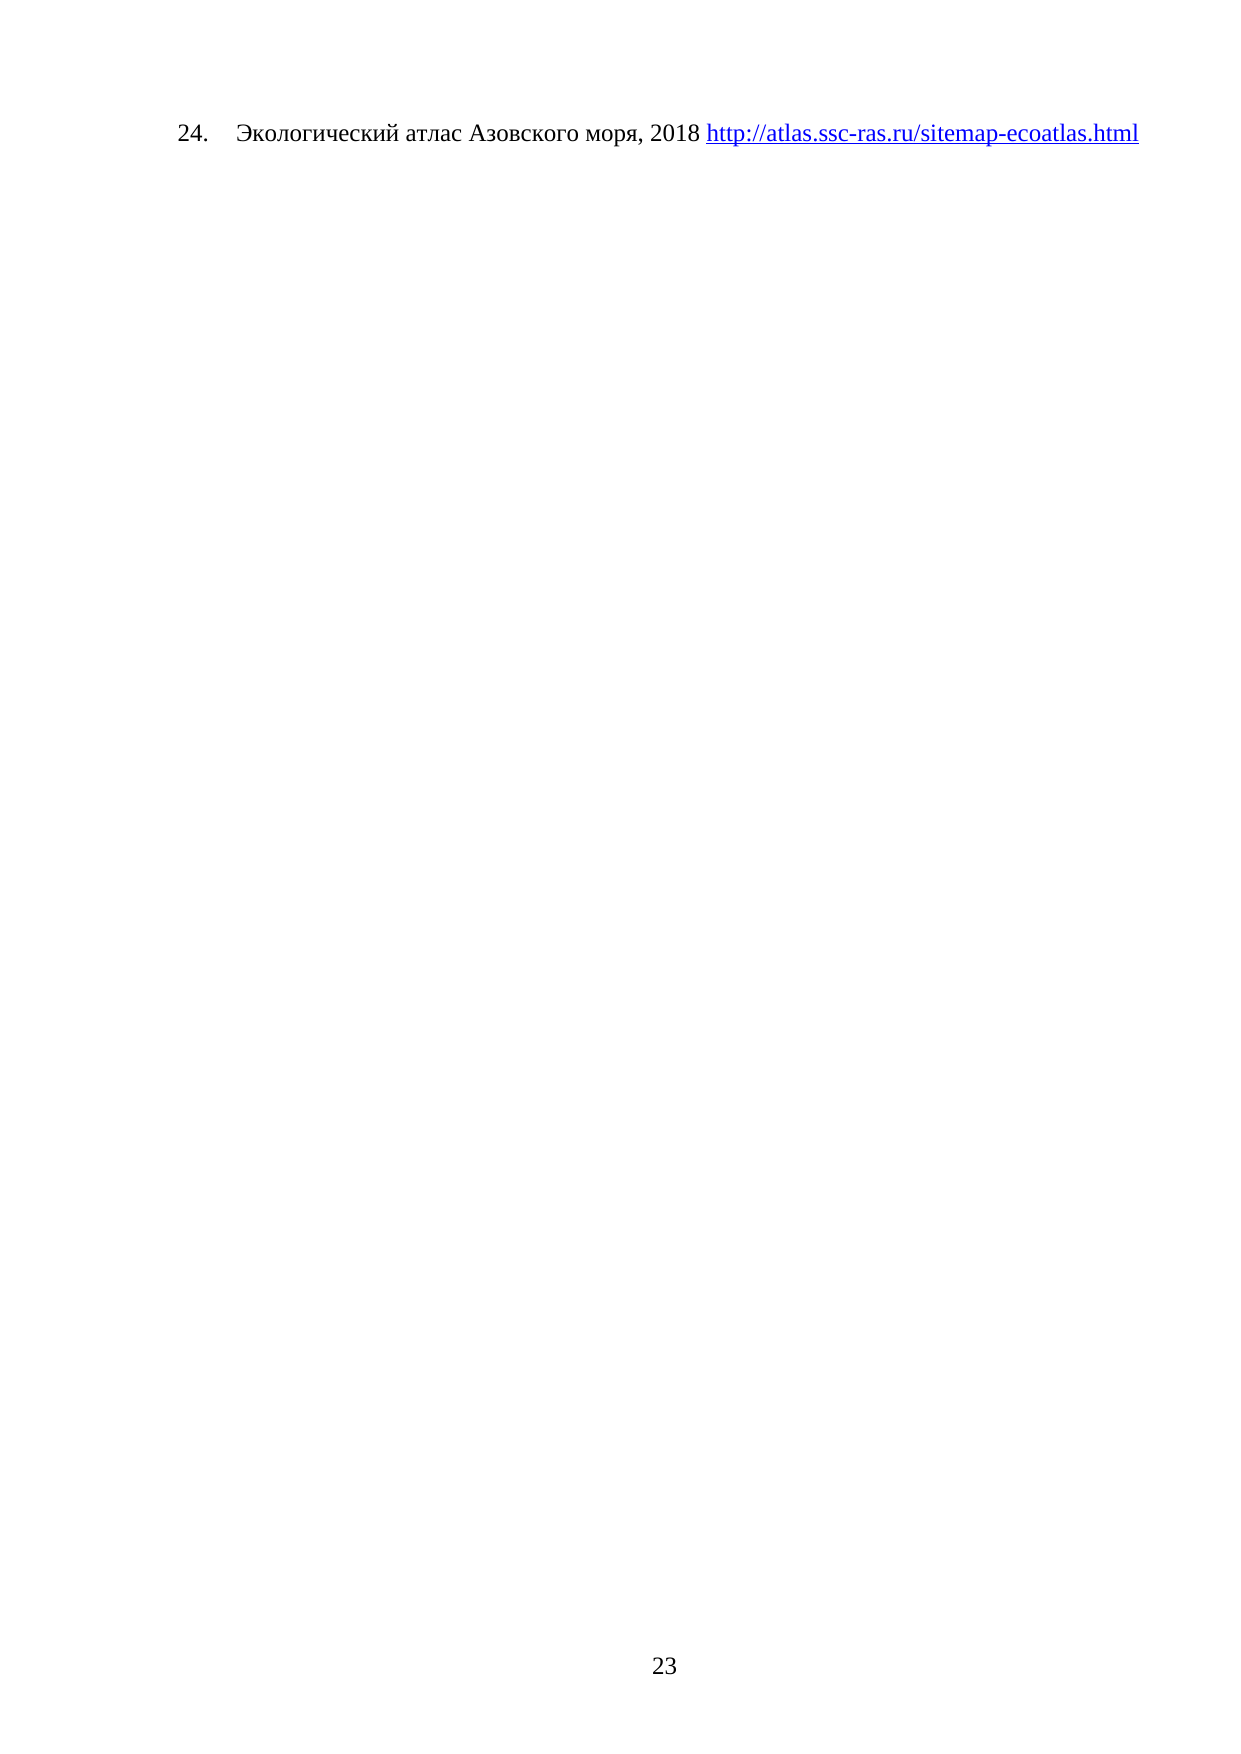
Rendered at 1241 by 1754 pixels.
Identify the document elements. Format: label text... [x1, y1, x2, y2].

list Экологический атлас Азовского моря, 2018 http://atlas.ssc-ras.ru/sitemap-ecoatlas.html [177, 118, 1152, 147]
